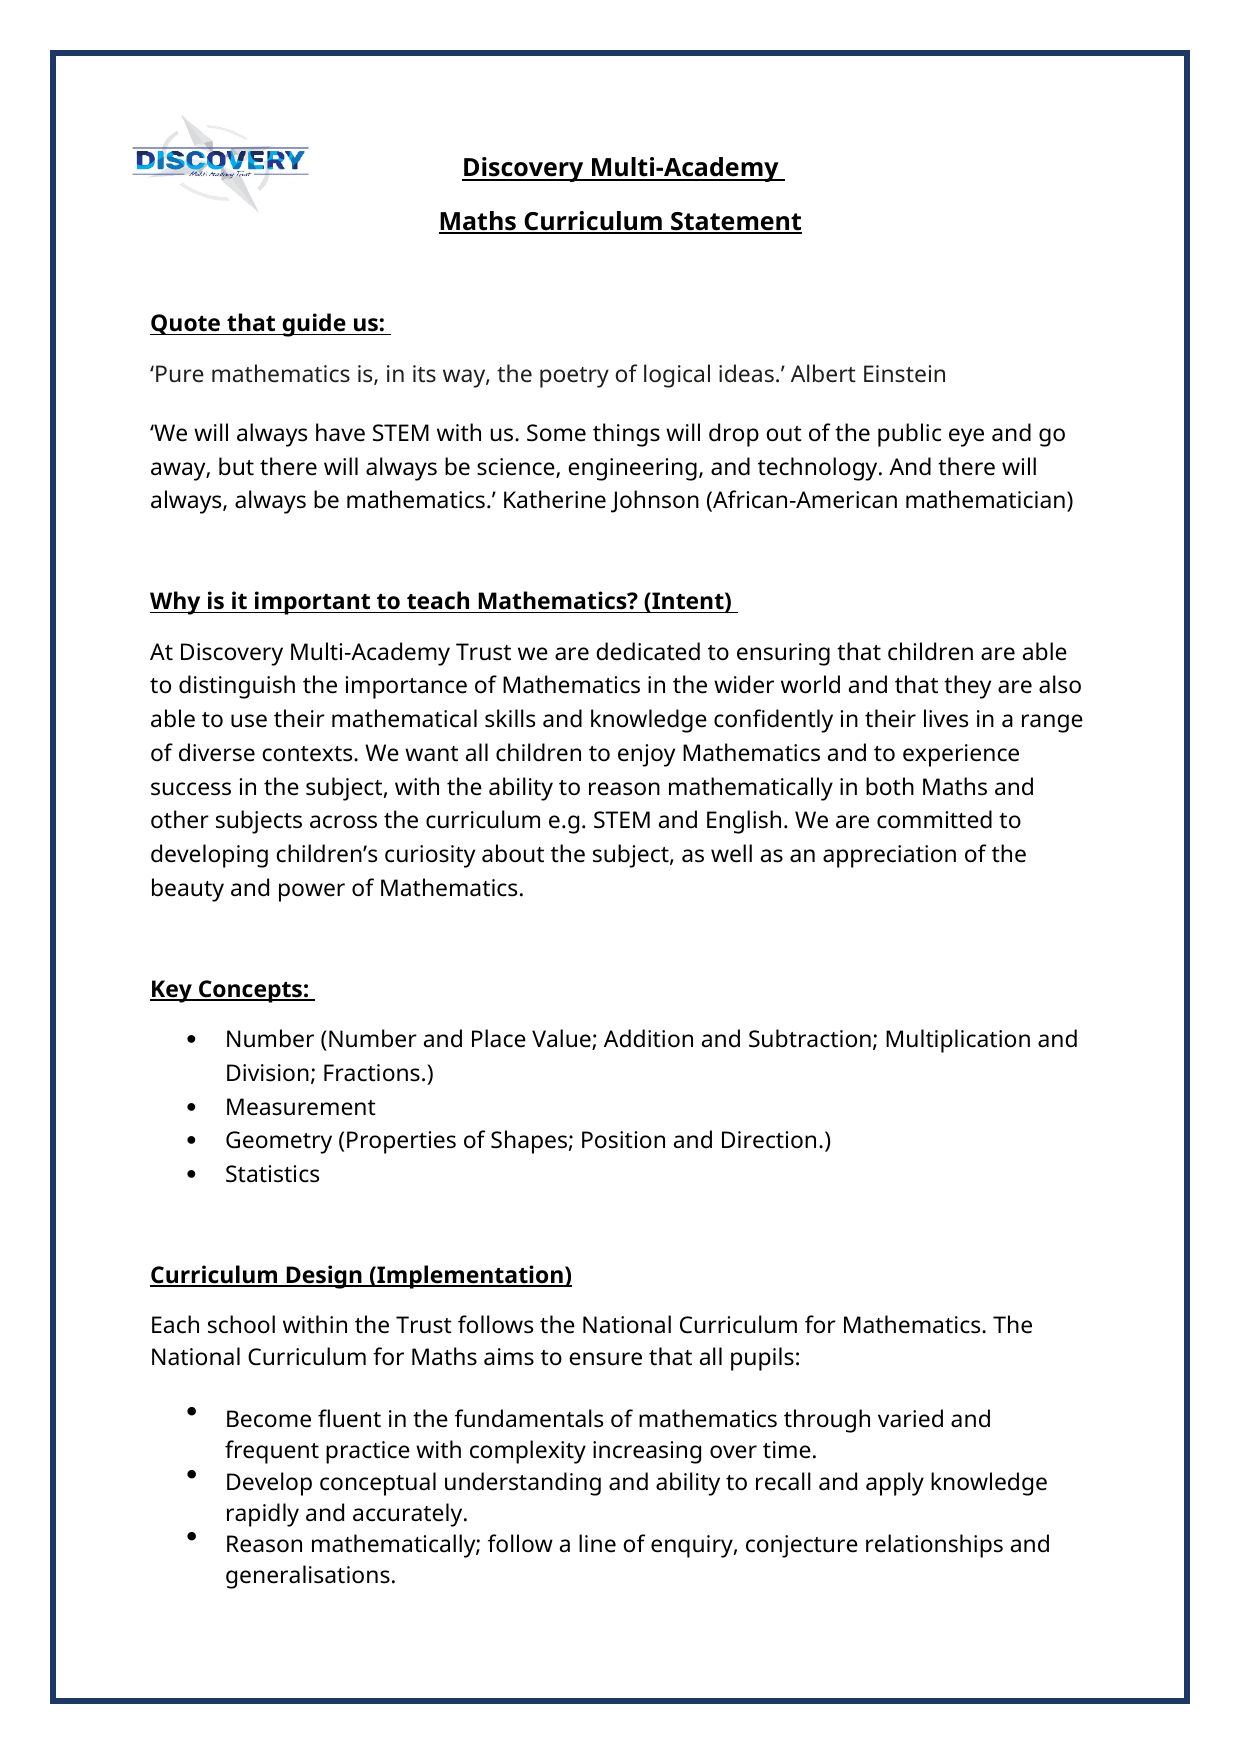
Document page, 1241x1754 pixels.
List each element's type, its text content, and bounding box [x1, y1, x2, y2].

text ‘Pure mathematics is, in its way, the poetry of logical ideas.’ Albert Einstein [150, 358, 1090, 389]
list Geometry (Properties of Shapes; Position and Direction.) [187, 1124, 1090, 1156]
text Key Concepts: [150, 973, 1090, 1004]
list Number (Number and Place Value; Addition and Subtraction; Multiplication and Division; Fractions.) [187, 1023, 1090, 1088]
list Become fluent in the fundamentals of mathematics through varied and frequent practice with complexity increasing over time. [187, 1403, 1090, 1466]
text Discovery Multi-Academy [333, 150, 1090, 184]
list Develop conceptual understanding and ability to recall and apply knowledge rapidly and accurately. [187, 1466, 1090, 1528]
text Maths Curriculum Statement [150, 203, 1090, 237]
picture [101, 92, 333, 235]
text Curriculum Design (Implementation) [150, 1259, 1090, 1290]
text Each school within the Trust follows the National Curriculum for Mathematics. The National Curriculum for Maths aims to ensure that all pupils: [150, 1309, 1090, 1372]
text ‘We will always have STEM with us. Some things will drop out of the public eye and go away, but there will always be science, engineering, and technology. And there will always, always be mathematics.’ Katherine Johnson (African-American mathematician) [150, 417, 1090, 516]
text Quote that guide us: [150, 307, 1090, 338]
list Reason mathematically; follow a line of enquiry, conjecture relationships and generalisations. [187, 1528, 1090, 1591]
text Why is it important to teach Mathematics? (Intent) [150, 585, 1090, 617]
text At Discovery Multi-Academy Trust we are dedicated to ensuring that children are able to distinguish the importance of Mathematics in the wider world and that they are also able to use their mathematical skills and knowledge confidently in their lives in a range of diverse contexts. We want all children to enjoy Mathematics and to experience success in the subject, with the ability to reason mathematically in both Maths and other subjects across the curriculum e.g. STEM and English. We are committed to developing children’s curiosity about the subject, as well as an appreciation of the beauty and power of Mathematics. [150, 636, 1090, 903]
list Measurement [187, 1091, 1090, 1122]
list Statistics [187, 1158, 1090, 1189]
